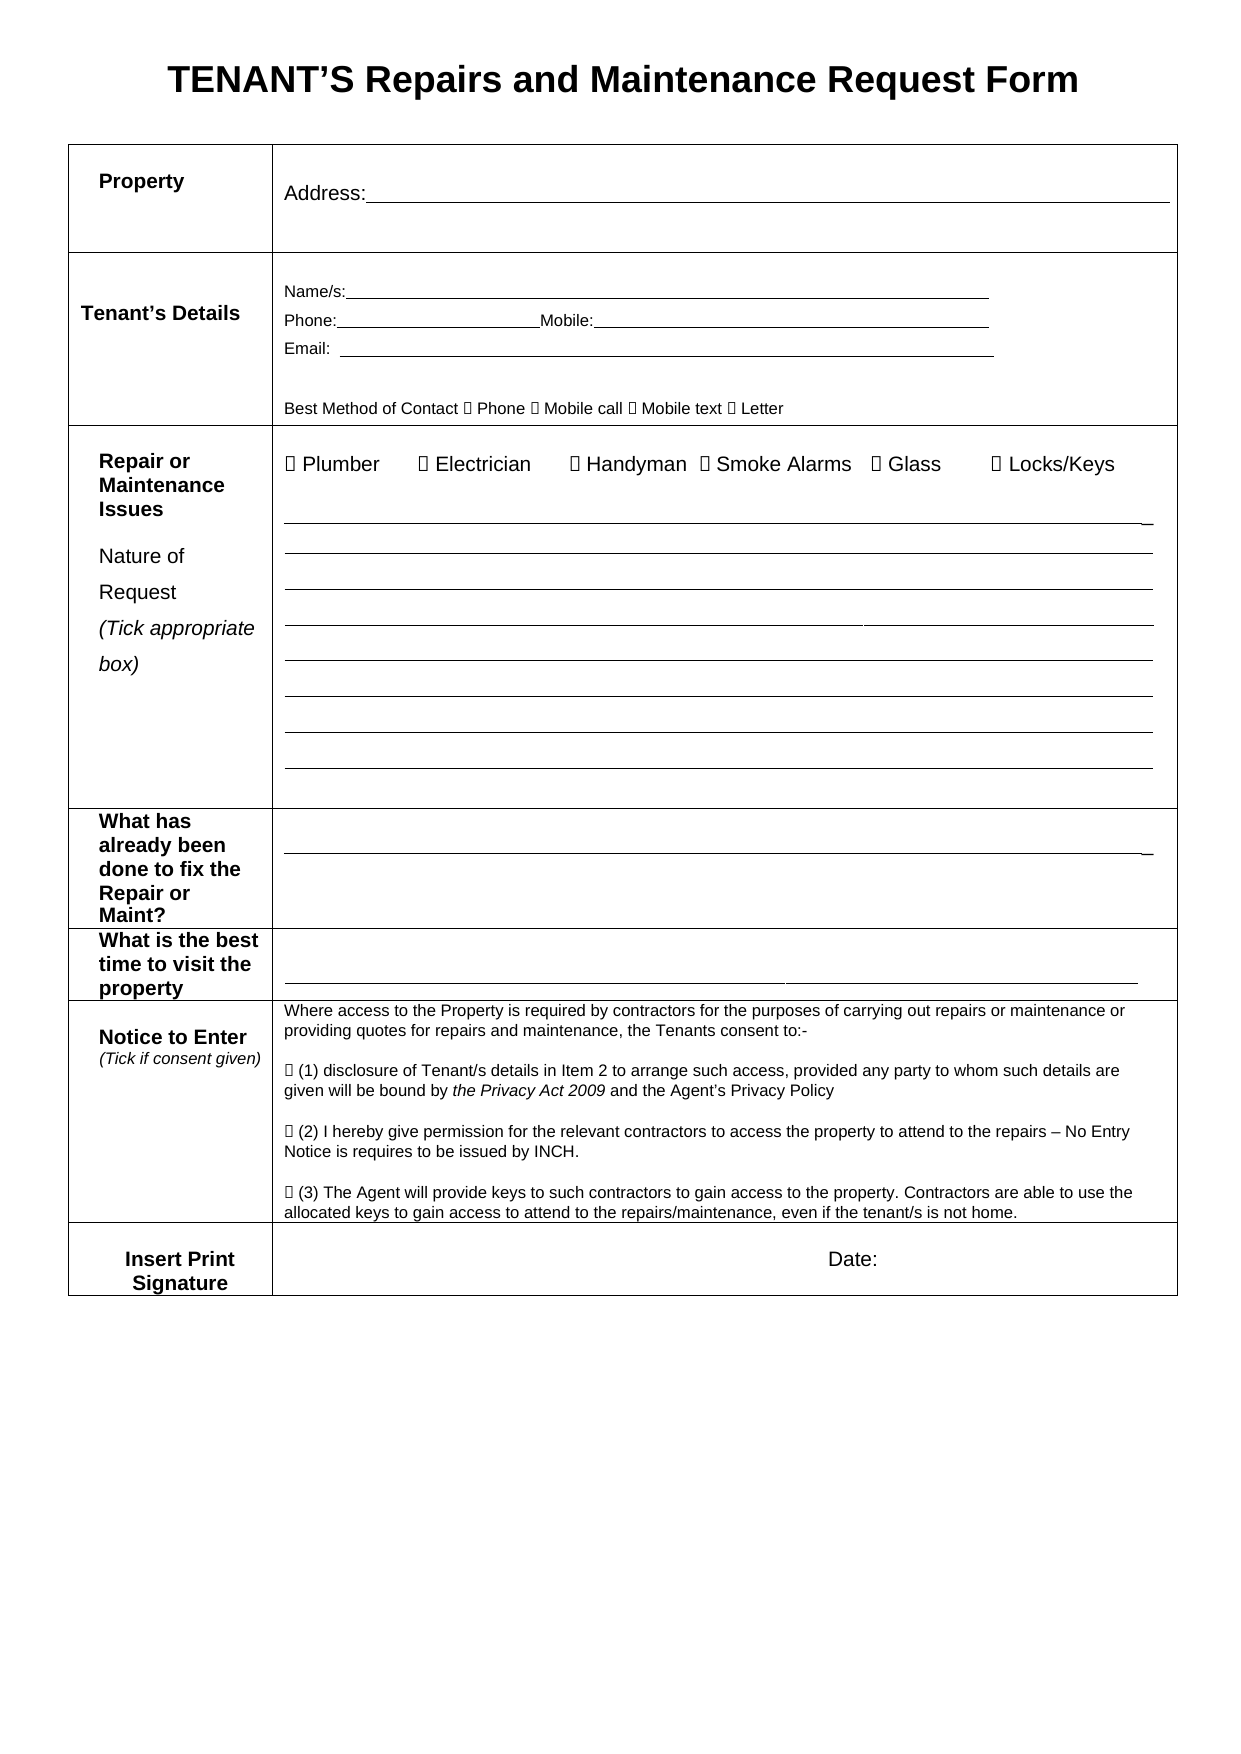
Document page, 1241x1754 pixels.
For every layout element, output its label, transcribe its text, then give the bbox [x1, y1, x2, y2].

table_cell Request [69, 574, 272, 610]
table_cell Date: [273, 1223, 1177, 1295]
table_cell  Plumber  Electrician  Handyman  Smoke Alarms  Glass  Locks/Keys _ [273, 426, 1177, 532]
table_cell What has already been done to fix the Repair or Maint? [69, 809, 272, 928]
table_cell Nature of [69, 533, 272, 574]
table_header Address: [273, 145, 1177, 252]
table_cell _ [273, 809, 1177, 928]
table_cell [273, 574, 1177, 610]
table_cell Repair or Maintenance Issues [69, 426, 272, 532]
table_cell [273, 646, 1177, 808]
table_cell box) [69, 646, 272, 808]
table_cell What is the best time to visit the property [69, 929, 272, 1000]
table_cell Notice to Enter (Tick if consent given) [69, 1001, 272, 1222]
table_header Property [69, 145, 272, 252]
table_cell [273, 929, 1177, 1000]
text TENANT’S Repairs and Maintenance Request Form [140, 57, 1106, 100]
table_cell Tenant’s Details [69, 253, 272, 424]
table_cell Where access to the Property is required by contractors for the purposes of carrying out repairs or maintenance or providing quotes for repairs and maintenance, the Tenants consent to:-  (1) disclosure of Tenant/s details in Item 2 to arrange such access, provided any party to whom such details are given will be bound by the Privacy Act 2009 and the Agent’s Privacy Policy  (2) I hereby give permission for the relevant contractors to access the property to attend to the repairs – No Entry Notice is requires to be issued by INCH.  (3) The Agent will provide keys to such contractors to gain access to the property. Contractors are able to use the allocated keys to gain access to attend to the repairs/maintenance, even if the tenant/s is not home. [273, 1001, 1177, 1222]
table_cell Insert Print Signature [69, 1223, 272, 1295]
table_cell [273, 610, 1177, 646]
table_cell (Tick appropriate [69, 610, 272, 646]
table_cell Name/s: Phone: Mobile: Email: Best Method of Contact  Phone  Mobile call  Mobile text  Letter [273, 253, 1177, 424]
table_cell [273, 533, 1177, 574]
